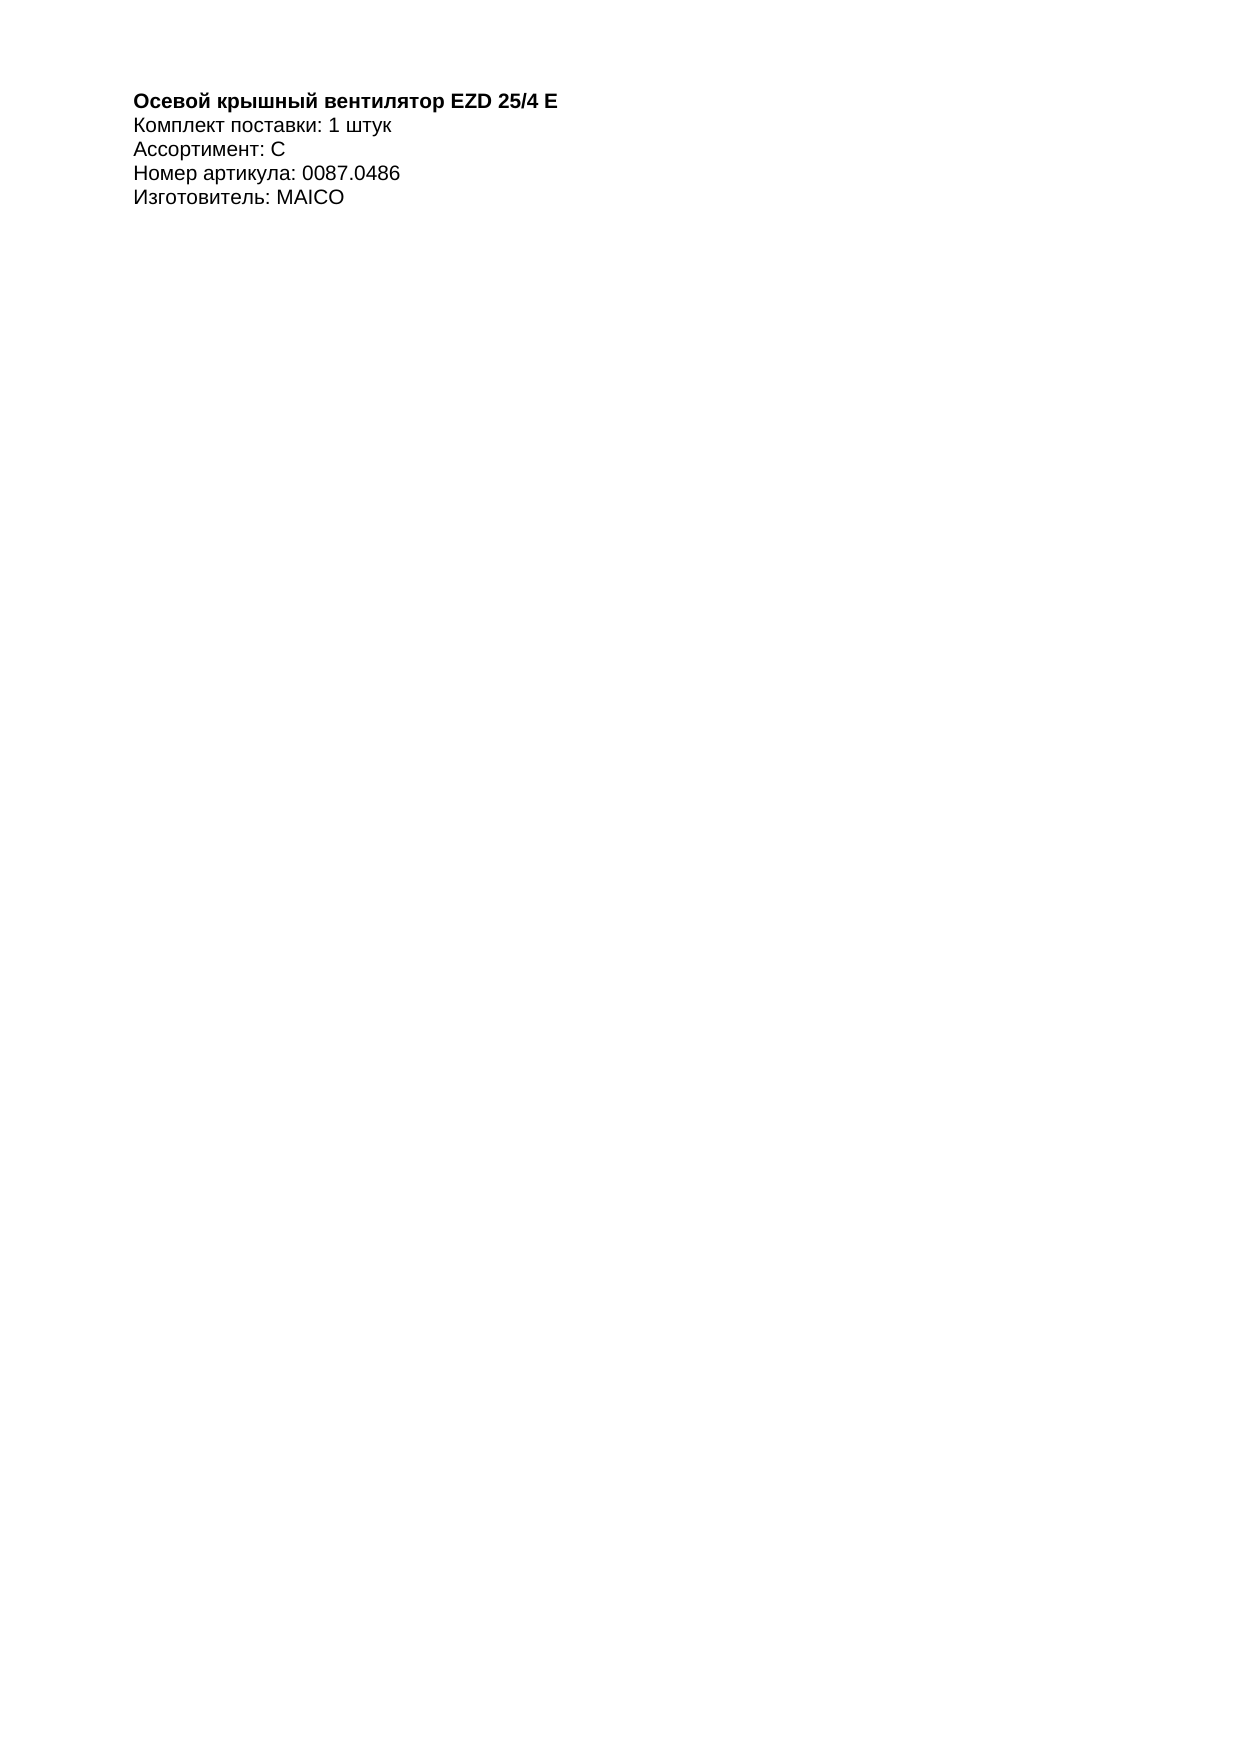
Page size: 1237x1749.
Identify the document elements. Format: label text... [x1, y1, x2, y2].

text Осевой крышный вентилятор EZD 25/4 EКомплект поставки: 1 штукАссортимент: C Номер артикула: 0087.0486Изготовитель: MAICO [133, 89, 1148, 208]
